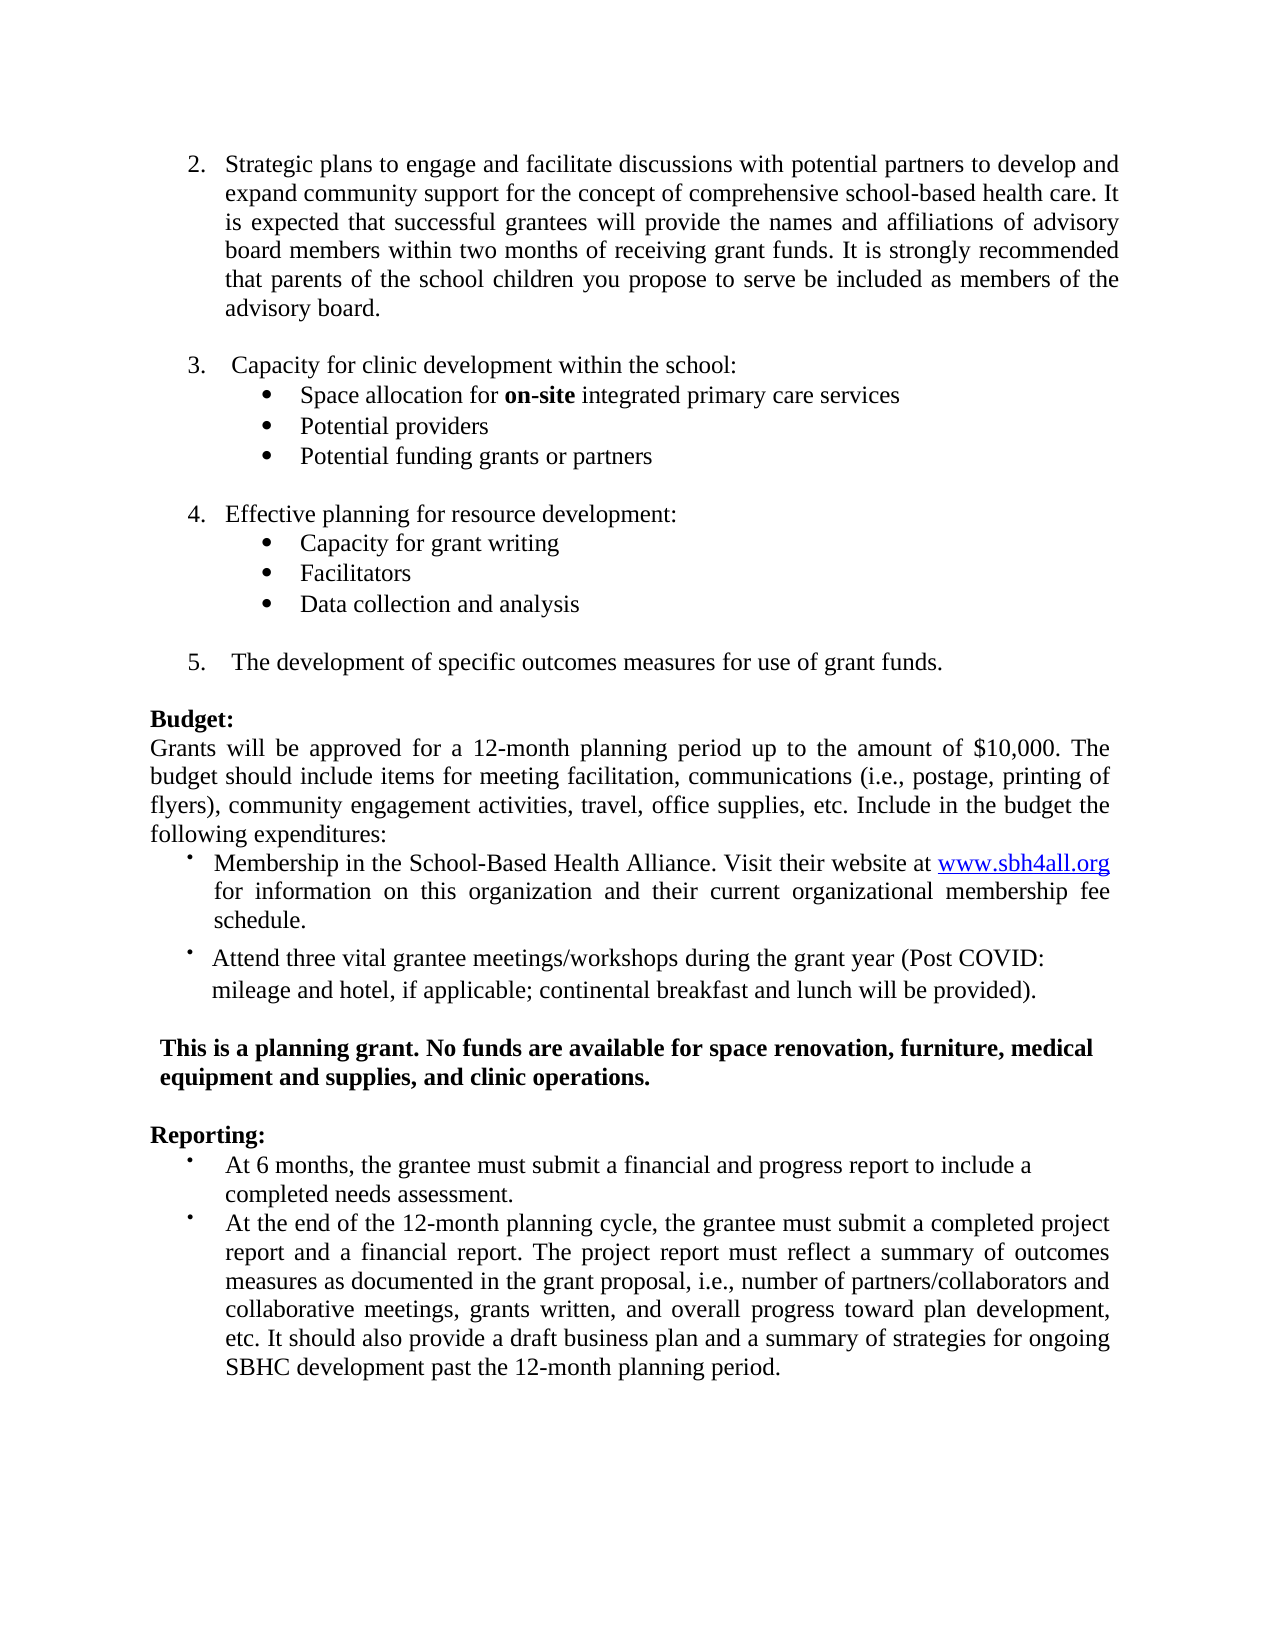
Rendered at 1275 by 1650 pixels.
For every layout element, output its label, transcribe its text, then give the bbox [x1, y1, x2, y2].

list Strategic plans to engage and facilitate discussions with potential partners to develop and expand community support for the concept of comprehensive school-based health care. It is expected that successful grantees will provide the names and affiliations of advisory board members within two months of receiving grant funds. It is strongly recommended that parents of the school children you propose to serve be included as members of the advisory board. [187, 149, 1119, 322]
list The development of specific outcomes measures for use of grant funds. [187, 647, 1131, 675]
list Capacity for grant writing [262, 528, 1131, 557]
list Space allocation for on-site integrated primary care services [262, 379, 1131, 410]
text Grants will be approved for a 12-month planning period up to the amount of $10,000. The budget should include items for meeting facilitation, communications (i.e., postage, printing of flyers), community engagement activities, travel, office supplies, etc. Include in the budget the following expenditures: [150, 733, 1110, 848]
list Facilitators [262, 557, 1131, 588]
list Potential providers [262, 410, 1131, 440]
text Reporting: [150, 1120, 1131, 1149]
list Effective planning for resource development: [187, 499, 1131, 528]
list Capacity for clinic development within the school: [187, 350, 1131, 379]
list Data collection and analysis [262, 588, 1131, 618]
list Membership in the School-Based Health Alliance. Visit their website at www.sbh4all.org for information on this organization and their current organizational membership fee schedule. [187, 848, 1110, 934]
list At the end of the 12-month planning cycle, the grantee must submit a completed project report and a financial report. The project report must reflect a summary of outcomes measures as documented in the grant proposal, i.e., number of partners/collaborators and collaborative meetings, grants written, and overall progress toward plan development, etc. It should also provide a draft business plan and a summary of strategies for ongoing SBHC development past the 12-month planning period. [188, 1208, 1110, 1381]
list Potential funding grants or partners [262, 440, 1131, 471]
text mileage and hotel, if applicable; continental breakfast and lunch will be provided). [212, 975, 1131, 1004]
list Attend three vital grantee meetings/workshops during the grant year (Post COVID: [187, 934, 1131, 974]
list At 6 months, the grantee must submit a financial and progress report to include a completed needs assessment. [187, 1151, 1034, 1208]
subtitle Budget: [150, 704, 1131, 733]
subtitle This is a planning grant. No funds are available for space renovation, furniture, medical equipment and supplies, and clinic operations. [159, 1033, 1119, 1090]
